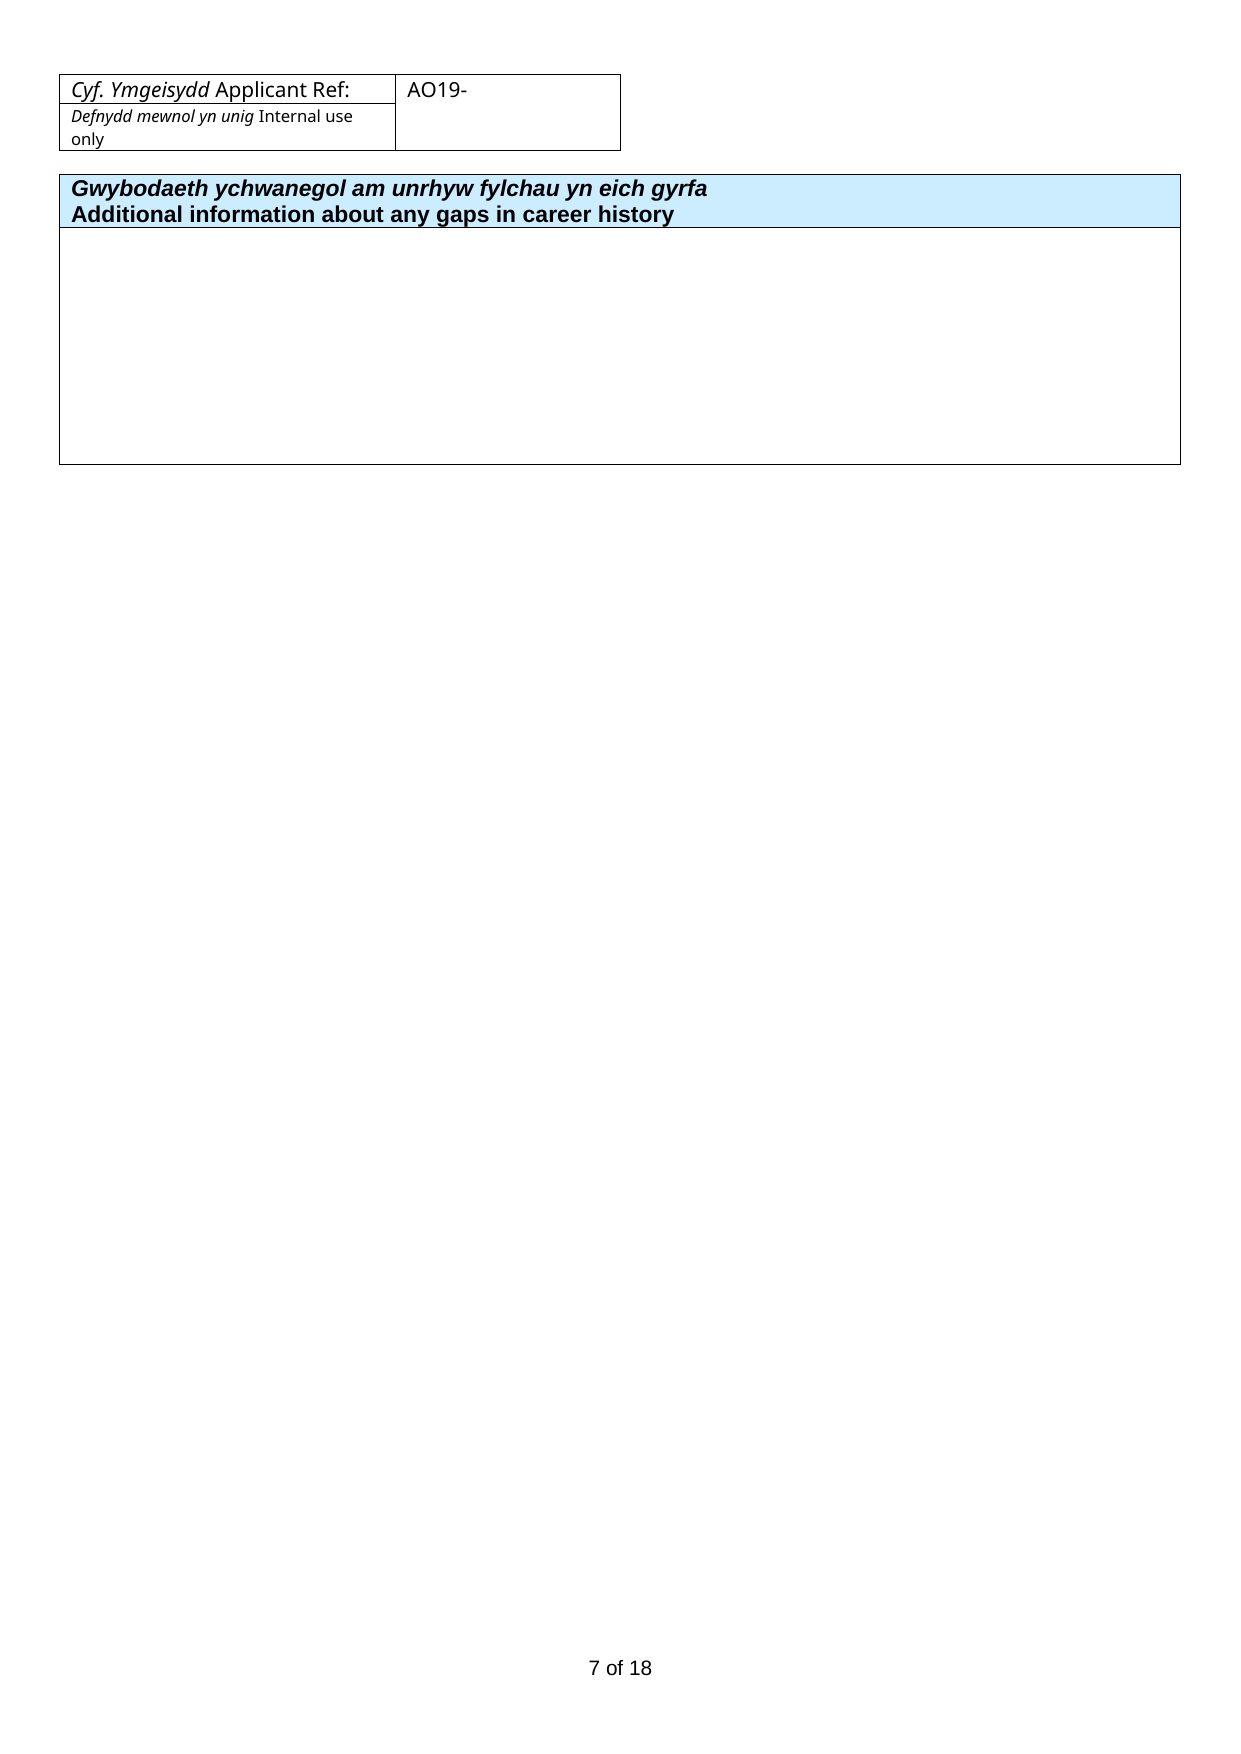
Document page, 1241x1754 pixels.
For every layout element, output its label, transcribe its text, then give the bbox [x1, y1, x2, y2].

table_cell [60, 228, 1180, 463]
table_header Gwybodaeth ychwanegol am unrhyw fylchau yn eich gyrfa Additional information about any gaps in career history [60, 175, 1180, 227]
